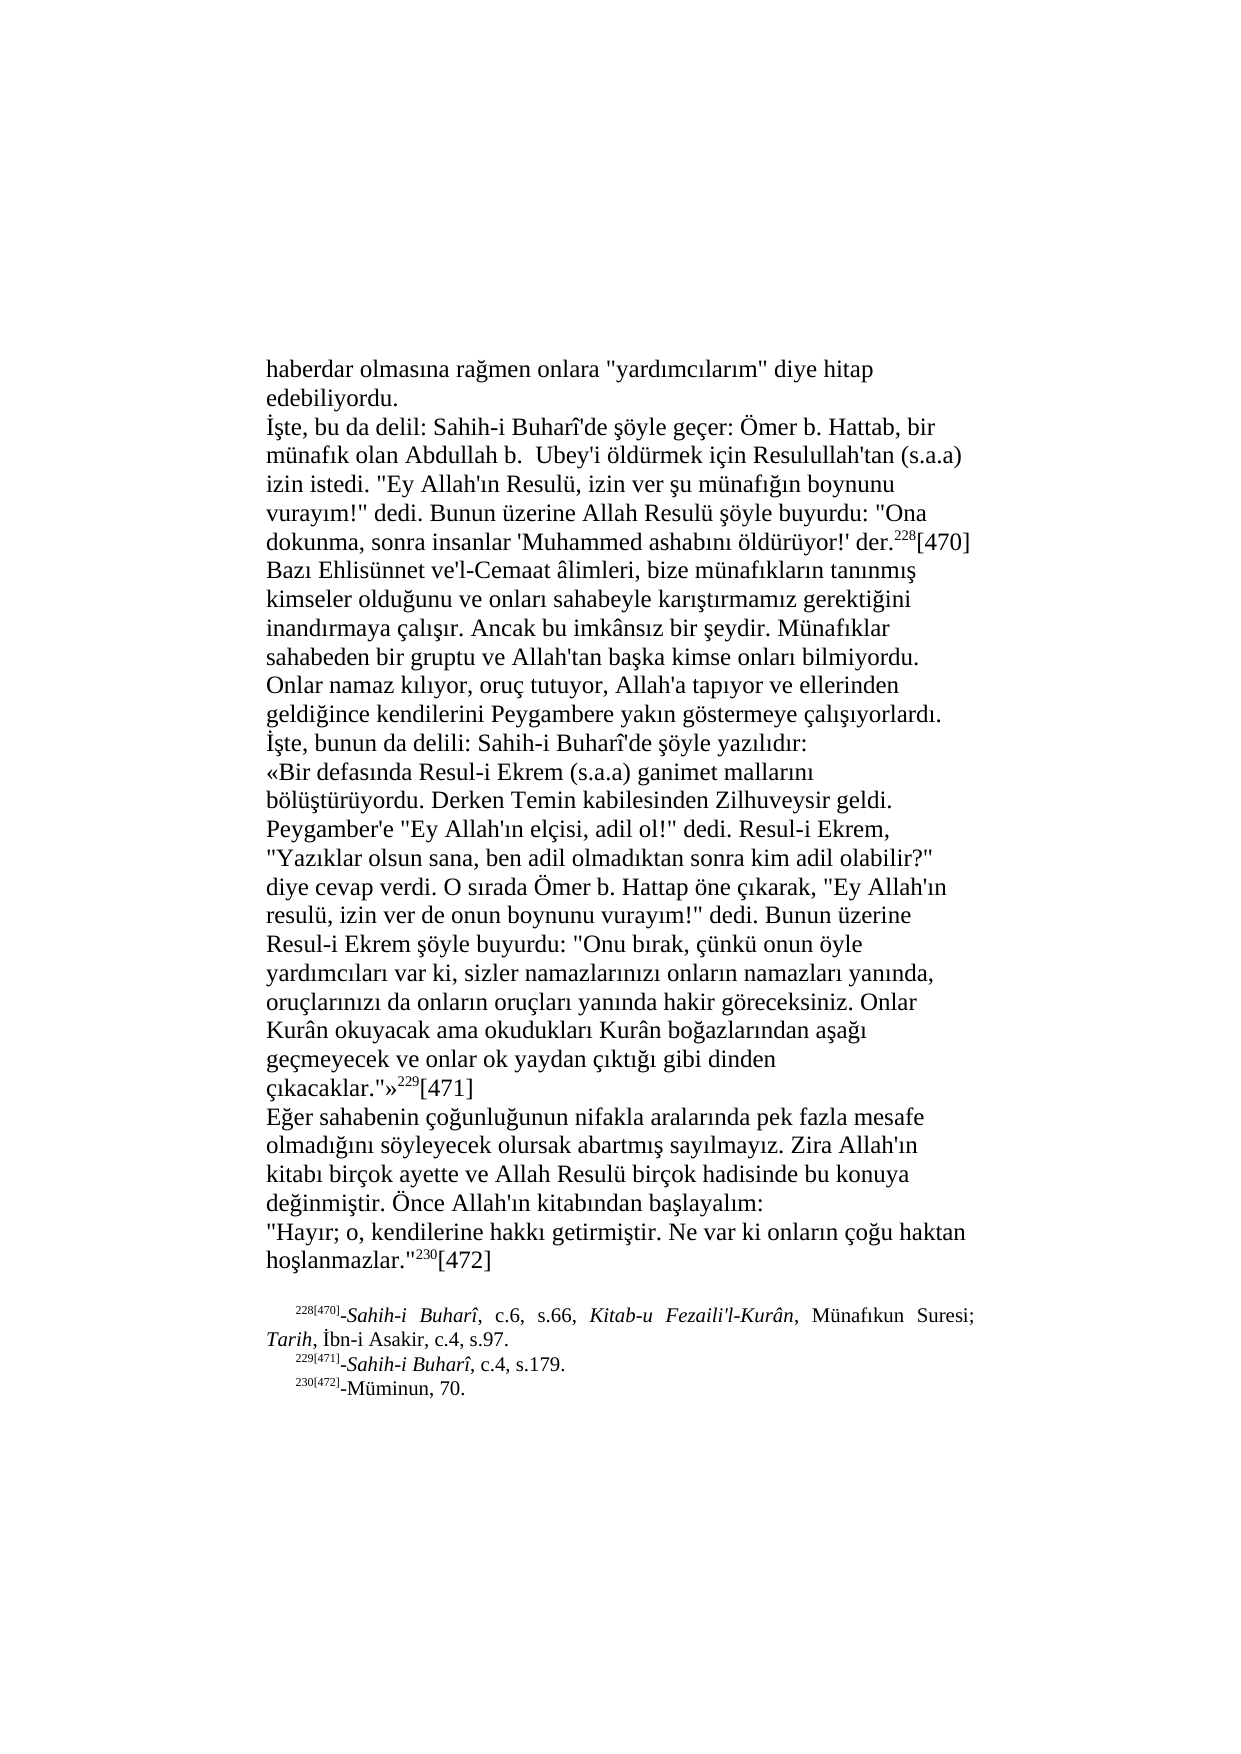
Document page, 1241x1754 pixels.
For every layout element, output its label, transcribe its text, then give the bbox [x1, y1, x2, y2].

text "Hayır; o, kendilerine hakkı getirmiştir. Ne var ki onların çoğu haktan hoşlanmazlar."[472] [266, 1217, 974, 1274]
text «Bir defasında Resul-i Ekrem (s.a.a) ganimet mallarını bölüştürüyordu. Derken Temin kabilesinden Zilhuveysir geldi. Peygamber'e "Ey Allah'ın elçisi, adil ol!" dedi. Resul-i Ekrem, "Yazıklar olsun sana, ben adil olmadıktan sonra kim adil olabilir?" diye cevap verdi. O sırada Ömer b. Hattap öne çıkarak, "Ey Allah'ın resulü, izin ver de onun boynunu vurayım!" dedi. Bunun üzerine Resul-i Ekrem şöyle buyurdu: "Onu bırak, çünkü onun öyle yardımcıları var ki, sizler namazlarınızı onların namazları yanında, oruçlarınızı da onların oruçları yanında hakir göreceksiniz. Onlar Kurân okuyacak ama okudukları Kurân boğazlarından aşağı geçmeyecek ve onlar ok yaydan çıktığı gibi dinden çıkacaklar."»[471] [266, 757, 974, 1102]
text İşte, bu da delil: Sahih-i Buharî'de şöyle geçer: Ömer b. Hattab, bir münafık olan Abdullah b. Ubey'i öldürmek için Resulullah'tan (s.a.a) izin istedi. "Ey Allah'ın Resulü, izin ver şu münafığın boynunu vurayım!" dedi. Bunun üzerine Allah Resulü şöyle buyurdu: "Ona dokunma, sonra insanlar 'Muhammed ashabını öldürüyor!' der.[470] [266, 412, 974, 556]
text Bazı Ehlisünnet ve'l-Cemaat âlimleri, bize münafıkların tanınmış kimseler olduğunu ve onları sahabeyle karıştırmamız gerektiğini inandırmaya çalışır. Ancak bu imkânsız bir şeydir. Münafıklar sahabeden bir gruptu ve Allah'tan başka kimse onları bilmiyordu. Onlar namaz kılıyor, oruç tutuyor, Allah'a tapıyor ve ellerinden geldiğince kendilerini Peygambere yakın göstermeye çalışıyorlardı. [266, 556, 974, 728]
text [266, 354, 974, 412]
text İşte, bunun da delili: Sahih-i Buharî'de şöyle yazılıdır: [266, 728, 974, 757]
text Eğer sahabenin çoğunluğunun nifakla aralarında pek fazla mesafe olmadığını söyleyecek olursak abartmış sayılmayız. Zira Allah'ın kitabı birçok ayette ve Allah Resulü birçok hadisinde bu konuya değinmiştir. Önce Allah'ın kitabından başlayalım: [266, 1102, 974, 1217]
